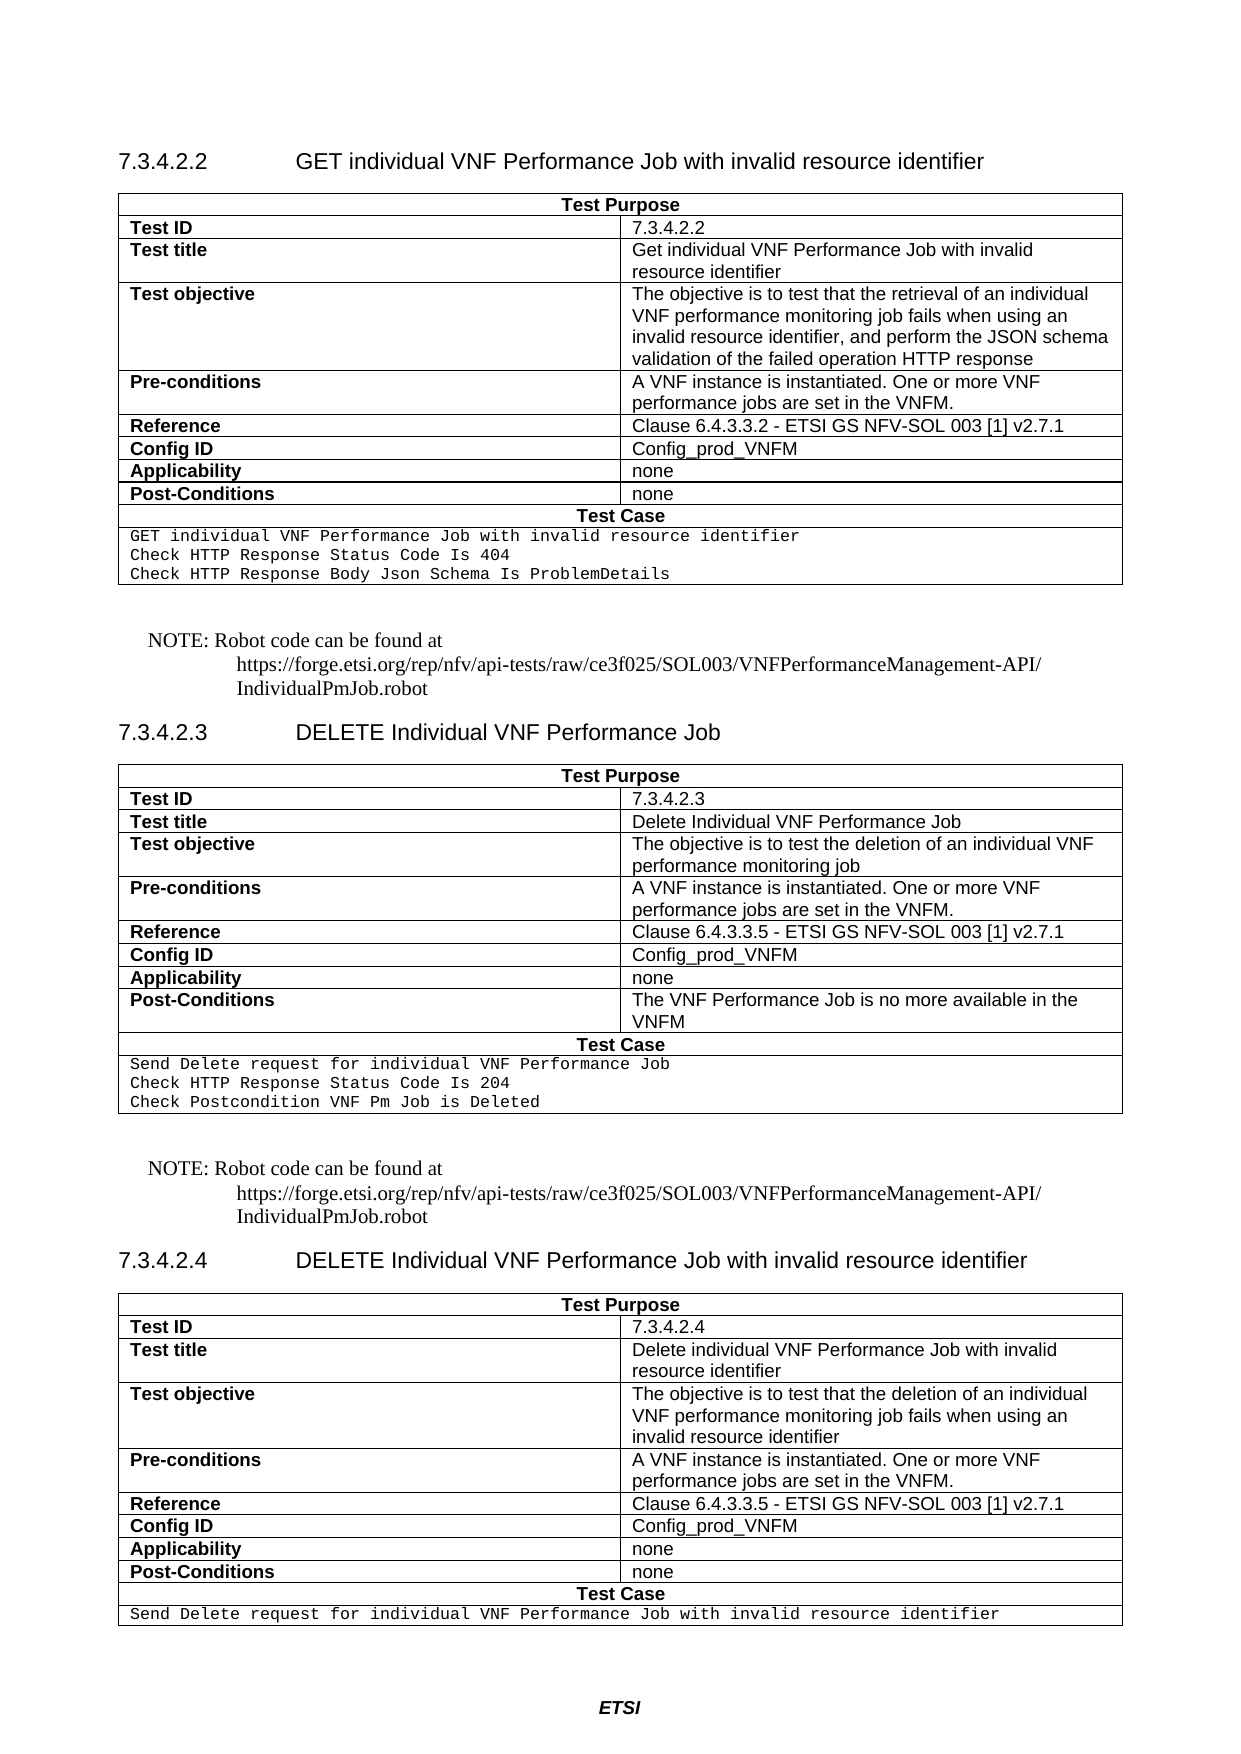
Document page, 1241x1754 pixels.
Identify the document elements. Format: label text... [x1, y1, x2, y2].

subtitle 7.3.4.2.2 GET individual VNF Performance Job with invalid resource identifier [118, 148, 1122, 174]
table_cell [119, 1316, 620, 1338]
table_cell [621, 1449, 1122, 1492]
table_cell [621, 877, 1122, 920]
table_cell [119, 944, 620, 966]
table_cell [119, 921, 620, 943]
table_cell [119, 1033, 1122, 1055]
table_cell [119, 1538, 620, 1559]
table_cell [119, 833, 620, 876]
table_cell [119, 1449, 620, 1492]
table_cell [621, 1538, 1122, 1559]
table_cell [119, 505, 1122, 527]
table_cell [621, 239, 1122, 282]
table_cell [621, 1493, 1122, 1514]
text NOTE: Robot code can be found at https://forge.etsi.org/rep/nfv/api-tests/raw/ce3f025/SOL003/VNFPerformanceManagement-API/IndividualPmJob.robot [148, 628, 1122, 700]
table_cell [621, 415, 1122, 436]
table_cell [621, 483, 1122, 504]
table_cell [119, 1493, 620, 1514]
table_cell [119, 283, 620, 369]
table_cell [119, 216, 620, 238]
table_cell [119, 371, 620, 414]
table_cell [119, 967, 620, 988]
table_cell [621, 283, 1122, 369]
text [148, 1156, 1122, 1228]
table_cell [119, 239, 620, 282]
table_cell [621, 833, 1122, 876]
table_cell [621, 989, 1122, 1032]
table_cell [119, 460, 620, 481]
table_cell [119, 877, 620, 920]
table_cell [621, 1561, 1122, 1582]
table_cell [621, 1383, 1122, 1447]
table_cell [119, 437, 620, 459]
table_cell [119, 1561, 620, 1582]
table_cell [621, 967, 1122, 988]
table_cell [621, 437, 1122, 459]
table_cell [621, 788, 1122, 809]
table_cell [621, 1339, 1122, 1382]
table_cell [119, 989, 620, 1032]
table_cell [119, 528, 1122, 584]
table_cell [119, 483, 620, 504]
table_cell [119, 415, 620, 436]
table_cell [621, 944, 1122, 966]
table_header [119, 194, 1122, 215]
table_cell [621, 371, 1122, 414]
subtitle 7.3.4.2.4 DELETE Individual VNF Performance Job with invalid resource identifier [118, 1247, 1122, 1274]
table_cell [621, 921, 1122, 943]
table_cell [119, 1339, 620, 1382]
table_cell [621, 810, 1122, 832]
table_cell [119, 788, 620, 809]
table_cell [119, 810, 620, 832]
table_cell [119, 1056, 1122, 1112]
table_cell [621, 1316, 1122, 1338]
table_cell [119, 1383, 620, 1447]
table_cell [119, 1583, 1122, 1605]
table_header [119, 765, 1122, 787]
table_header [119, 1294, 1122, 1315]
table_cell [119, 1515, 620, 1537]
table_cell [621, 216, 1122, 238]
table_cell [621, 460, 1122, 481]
subtitle 7.3.4.2.3 DELETE Individual VNF Performance Job [118, 719, 1122, 745]
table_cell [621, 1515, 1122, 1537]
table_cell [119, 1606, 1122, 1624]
